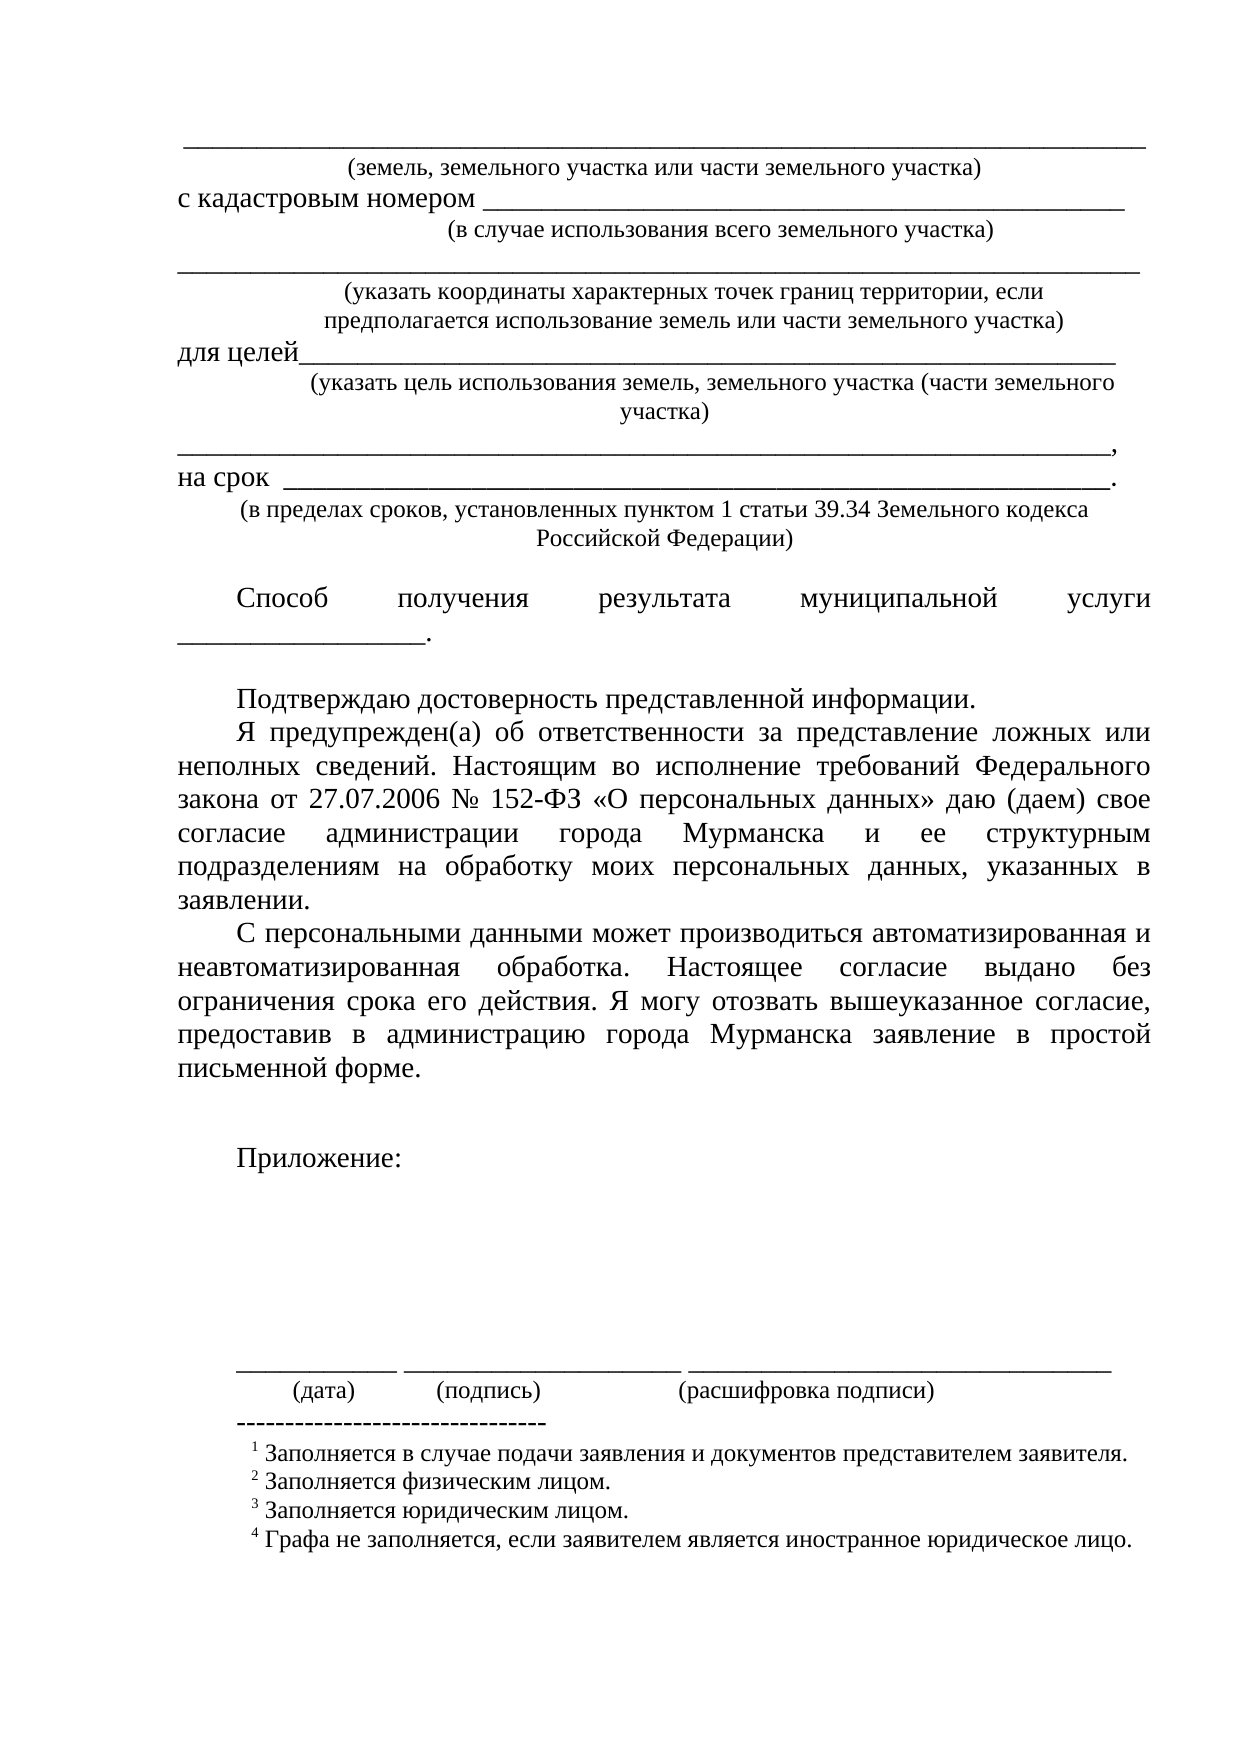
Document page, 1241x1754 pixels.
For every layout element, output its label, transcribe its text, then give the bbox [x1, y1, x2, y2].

text 2 Заполняется физическим лицом. [177, 1466, 1152, 1495]
text (указать координаты характерных точек границ территории, если [177, 276, 1152, 305]
text __________________________________________________________________ [177, 243, 1152, 276]
text с кадастровым номером ____________________________________________ [177, 180, 1152, 214]
text Российской Федерации) [177, 523, 1152, 551]
text Подтверждаю достоверность представленной информации. [177, 681, 1152, 714]
text (указать цель использования земель, земельного участка (части земельного участка) [177, 367, 1152, 425]
text С персональными данными может производиться автоматизированная и неавтоматизированная обработка. Настоящее согласие выдано без ограничения срока его действия. Я могу отозвать вышеуказанное согласие, предоставив в администрацию города Мурманска заявление в простой письменной форме. [177, 916, 1152, 1083]
text -------------------------------- [177, 1404, 1152, 1438]
text Приложение: [177, 1141, 1152, 1174]
text 1 Заполняется в случае подачи заявления и документов представителем заявителя. [177, 1438, 1152, 1466]
text на срок _________________________________________________________. [177, 458, 1152, 494]
text Способ получения результата муниципальной услуги _________________. [177, 580, 1152, 647]
text (в случае использования всего земельного участка) [177, 214, 1152, 243]
text ________________________________________________________________, [177, 425, 1152, 458]
text (дата) (подпись) (расшифровка подписи) [177, 1375, 1152, 1404]
text Я предупрежден(а) об ответственности за представление ложных или неполных сведений. Настоящим во исполнение требований Федерального закона от 27.07.2006 № 152-ФЗ «О персональных данных» даю (даем) свое согласие администрации города Мурманска и ее структурным подразделениям на обработку моих персональных данных, указанных в заявлении. [177, 714, 1152, 916]
text ___________ ___________________ _____________________________ [177, 1342, 1152, 1375]
text предполагается использование земель или части земельного участка) [177, 305, 1152, 334]
text __________________________________________________________________ (земель, земельного участка или части земельного участка) [177, 118, 1152, 180]
text 4 Графа не заполняется, если заявителем является иностранное юридическое лицо. [177, 1524, 1152, 1553]
text (в пределах сроков, установленных пунктом 1 статьи 39.34 Земельного кодекса [177, 494, 1152, 523]
text для целей________________________________________________________ [177, 334, 1152, 367]
text 3 Заполняется юридическим лицом. [177, 1495, 1152, 1524]
